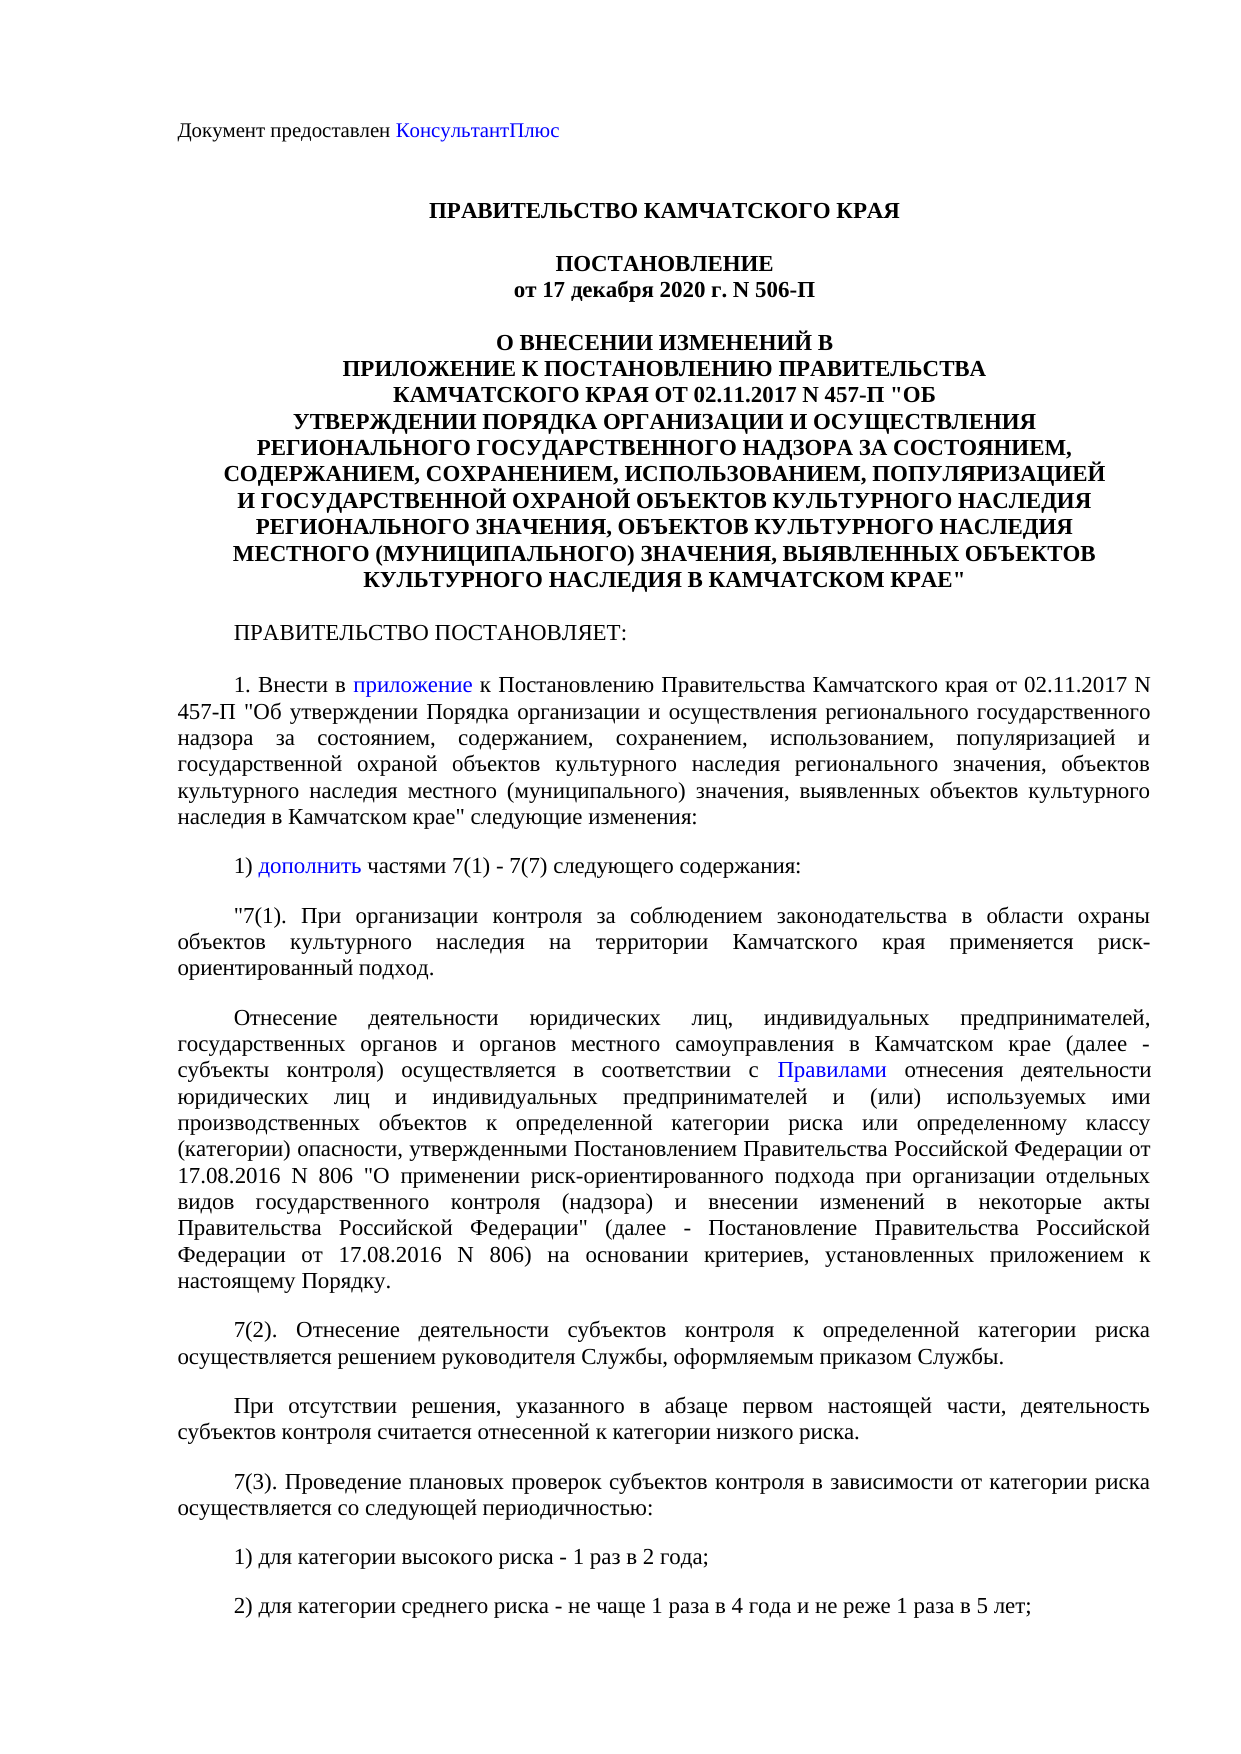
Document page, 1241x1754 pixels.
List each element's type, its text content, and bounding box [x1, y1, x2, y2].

title УТВЕРЖДЕНИИ ПОРЯДКА ОРГАНИЗАЦИИ И ОСУЩЕСТВЛЕНИЯ [177, 408, 1152, 434]
text При отсутствии решения, указанного в абзаце первом настоящей части, деятельность субъектов контроля считается отнесенной к категории низкого риска. [177, 1392, 1152, 1445]
text 2) для категории среднего риска - не чаще 1 раза в 4 года и не реже 1 раза в 5 лет; [177, 1593, 1152, 1619]
title ПРАВИТЕЛЬСТВО КАМЧАТСКОГО КРАЯ [177, 197, 1152, 223]
text 7(2). Отнесение деятельности субъектов контроля к определенной категории риска осуществляется решением руководителя Службы, оформляемым приказом Службы. [177, 1316, 1152, 1369]
title от 17 декабря 2020 г. N 506-П [177, 276, 1152, 302]
title КАМЧАТСКОГО КРАЯ ОТ 02.11.2017 N 457-П "ОБ [177, 381, 1152, 408]
title Документ предоставлен КонсультантПлюс [177, 118, 1152, 171]
text 1) для категории высокого риска - 1 раз в 2 года; [177, 1543, 1152, 1570]
title МЕСТНОГО (МУНИЦИПАЛЬНОГО) ЗНАЧЕНИЯ, ВЫЯВЛЕННЫХ ОБЪЕКТОВ [177, 539, 1152, 566]
title РЕГИОНАЛЬНОГО ЗНАЧЕНИЯ, ОБЪЕКТОВ КУЛЬТУРНОГО НАСЛЕДИЯ [177, 513, 1152, 539]
text 1. Внести в приложение к Постановлению Правительства Камчатского края от 02.11.2017 N 457-П "Об утверждении Порядка организации и осуществления регионального государственного надзора за состоянием, содержанием, сохранением, использованием, популяризацией и государственной охраной объектов культурного наследия регионального значения, объектов культурного наследия местного (муниципального) значения, выявленных объектов культурного наследия в Камчатском крае" следующие изменения: [177, 671, 1152, 829]
text 7(3). Проведение плановых проверок субъектов контроля в зависимости от категории риска осуществляется со следующей периодичностью: [177, 1468, 1152, 1520]
title СОДЕРЖАНИЕМ, СОХРАНЕНИЕМ, ИСПОЛЬЗОВАНИЕМ, ПОПУЛЯРИЗАЦИЕЙ [177, 461, 1152, 487]
title КУЛЬТУРНОГО НАСЛЕДИЯ В КАМЧАТСКОМ КРАЕ" [177, 566, 1152, 592]
text 1) дополнить частями 7(1) - 7(7) следующего содержания: [177, 852, 1152, 879]
text "7(1). При организации контроля за соблюдением законодательства в области охраны объектов культурного наследия на территории Камчатского края применяется риск-ориентированный подход. [177, 902, 1152, 981]
title И ГОСУДАРСТВЕННОЙ ОХРАНОЙ ОБЪЕКТОВ КУЛЬТУРНОГО НАСЛЕДИЯ [177, 487, 1152, 513]
text Отнесение деятельности юридических лиц, индивидуальных предпринимателей, государственных органов и органов местного самоуправления в Камчатском крае (далее - субъекты контроля) осуществляется в соответствии с Правилами отнесения деятельности юридических лиц и индивидуальных предпринимателей и (или) используемых ими производственных объектов к определенной категории риска или определенному классу (категории) опасности, утвержденными Постановлением Правительства Российской Федерации от 17.08.2016 N 806 "О применении риск-ориентированного подхода при организации отдельных видов государственного контроля (надзора) и внесении изменений в некоторые акты Правительства Российской Федерации" (далее - Постановление Правительства Российской Федерации от 17.08.2016 N 806) на основании критериев, установленных приложением к настоящему Порядку. [177, 1004, 1152, 1293]
text ПРАВИТЕЛЬСТВО ПОСТАНОВЛЯЕТ: [177, 619, 1152, 645]
title РЕГИОНАЛЬНОГО ГОСУДАРСТВЕННОГО НАДЗОРА ЗА СОСТОЯНИЕМ, [177, 434, 1152, 461]
title ПОСТАНОВЛЕНИЕ [177, 250, 1152, 276]
title ПРИЛОЖЕНИЕ К ПОСТАНОВЛЕНИЮ ПРАВИТЕЛЬСТВА [177, 355, 1152, 381]
title О ВНЕСЕНИИ ИЗМЕНЕНИЙ В [177, 329, 1152, 355]
